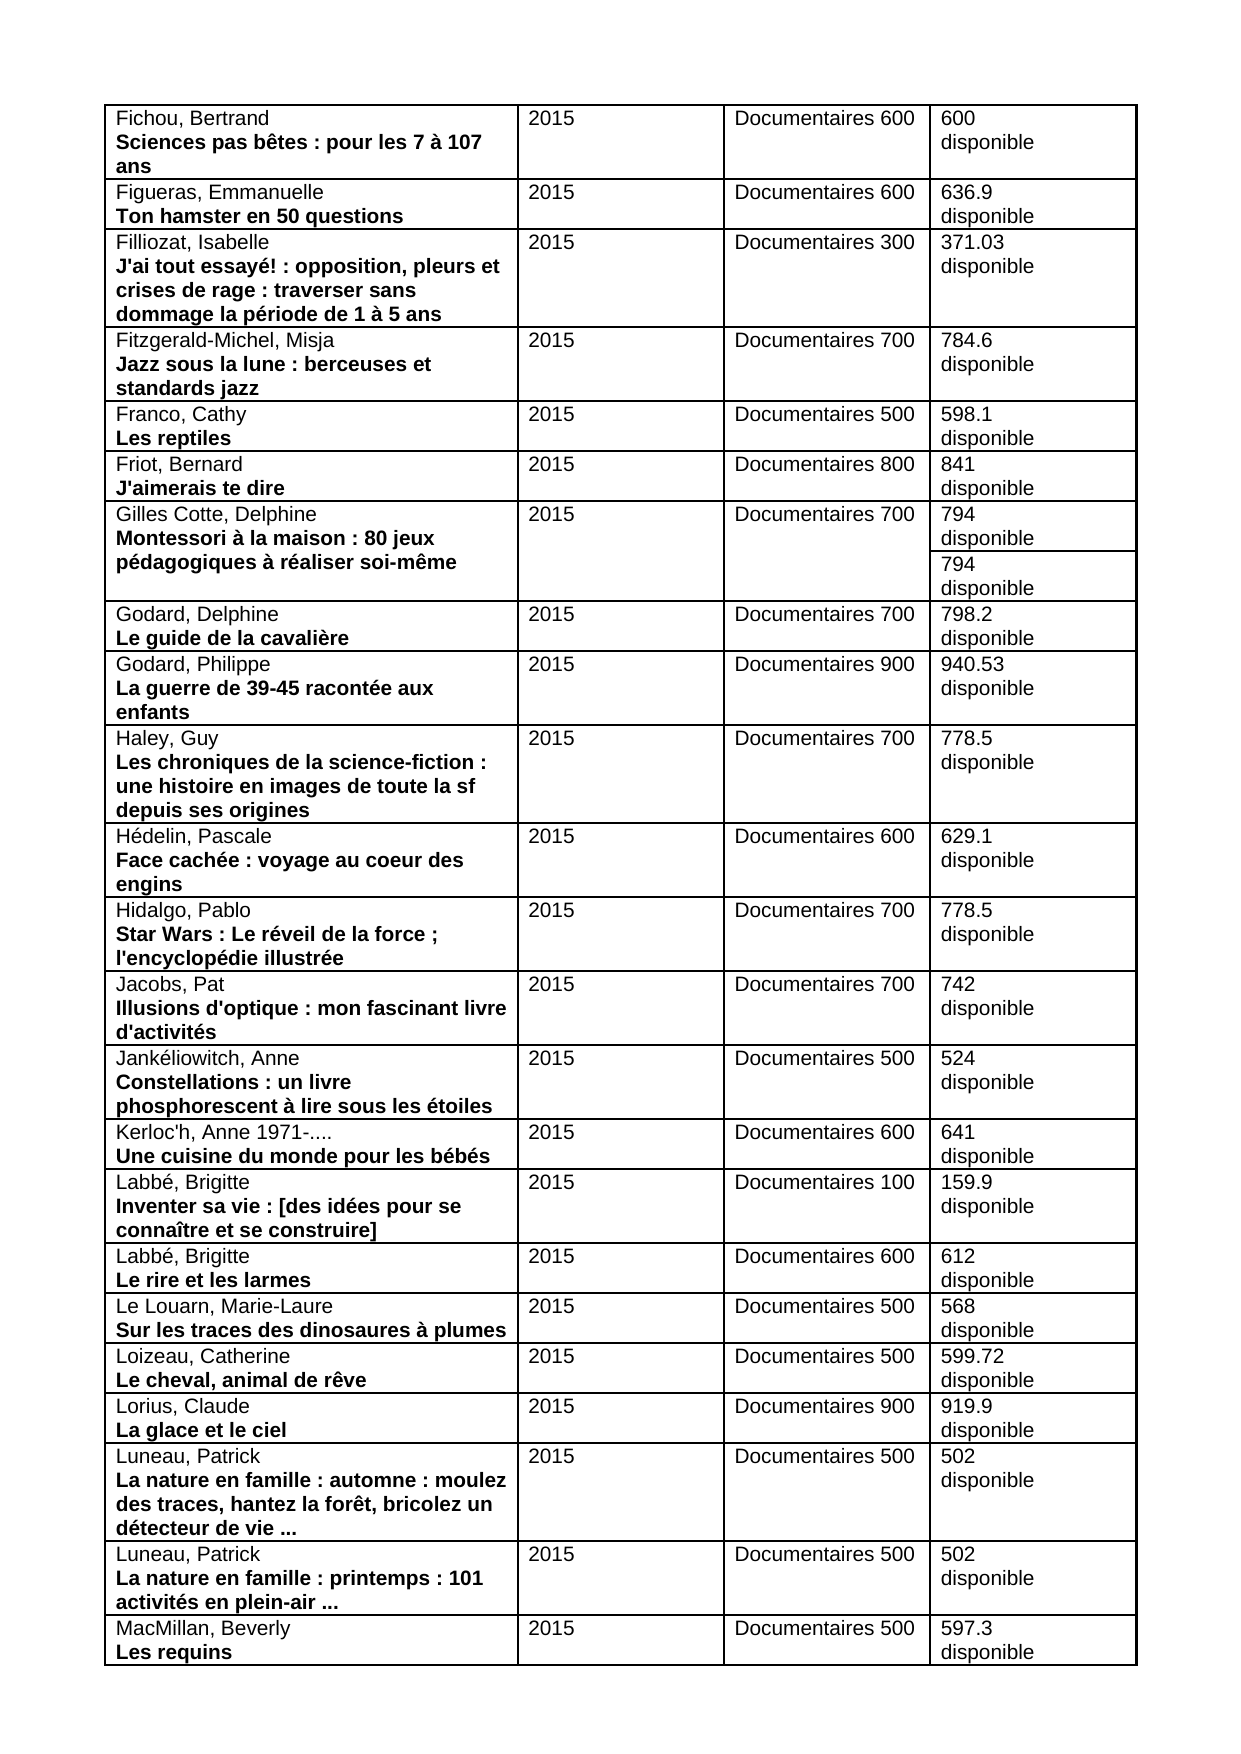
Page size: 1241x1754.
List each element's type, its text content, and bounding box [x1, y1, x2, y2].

table_cell 2015 [519, 1170, 723, 1242]
table_cell Documentaires 500 [725, 1344, 929, 1392]
table_cell Godard, Delphine Le guide de la cavalière [106, 602, 517, 650]
table_cell 2015 [519, 726, 723, 822]
table_cell Kerloc'h, Anne 1971-.... Une cuisine du monde pour les bébés [106, 1120, 517, 1168]
table_cell 794 disponible [931, 552, 1135, 600]
table_cell Le Louarn, Marie-Laure Sur les traces des dinosaures à plumes [106, 1294, 517, 1342]
table_cell 2015 [519, 1046, 723, 1118]
table_cell Haley, Guy Les chroniques de la science-fiction : une histoire en images de toute la sf depuis ses origines [106, 726, 517, 822]
table_cell Documentaires 900 [725, 1394, 929, 1442]
table_cell Documentaires 500 [725, 402, 929, 450]
table_cell Documentaires 300 [725, 230, 929, 326]
table_cell Gilles Cotte, Delphine Montessori à la maison : 80 jeux pédagogiques à réaliser soi-même [106, 502, 517, 600]
table_cell Labbé, Brigitte Inventer sa vie : [des idées pour se connaître et se construire] [106, 1170, 517, 1242]
table_cell 2015 [519, 1394, 723, 1442]
table_cell Documentaires 700 [725, 726, 929, 822]
table_cell 2015 [519, 402, 723, 450]
table_cell 524 disponible [931, 1046, 1135, 1118]
table_cell 502 disponible [931, 1542, 1135, 1613]
table_cell 2015 [519, 1120, 723, 1168]
table_cell 2015 [519, 1344, 723, 1392]
table_cell 612 disponible [931, 1244, 1135, 1292]
table_cell Documentaires 700 [725, 502, 929, 600]
table_cell 778.5 disponible [931, 726, 1135, 822]
table_cell Fichou, Bertrand Sciences pas bêtes : pour les 7 à 107 ans [106, 106, 517, 178]
table_cell 2015 [519, 502, 723, 600]
table_cell 2015 [519, 180, 723, 228]
table_cell Documentaires 500 [725, 1444, 929, 1539]
table_cell 629.1 disponible [931, 824, 1135, 896]
table_cell Documentaires 700 [725, 328, 929, 400]
table_cell 784.6 disponible [931, 328, 1135, 400]
table_cell Documentaires 900 [725, 652, 929, 724]
table_cell Godard, Philippe La guerre de 39-45 racontée aux enfants [106, 652, 517, 724]
table_cell Jacobs, Pat Illusions d'optique : mon fascinant livre d'activités [106, 972, 517, 1044]
table_cell 2015 [519, 602, 723, 650]
table_cell 371.03 disponible [931, 230, 1135, 326]
table_cell Documentaires 500 [725, 1542, 929, 1613]
table_cell Fitzgerald-Michel, Misja Jazz sous la lune : berceuses et standards jazz [106, 328, 517, 400]
table_cell 502 disponible [931, 1444, 1135, 1539]
table_cell Documentaires 600 [725, 1120, 929, 1168]
table_cell Jankéliowitch, Anne Constellations : un livre phosphorescent à lire sous les étoiles [106, 1046, 517, 1118]
table_cell 841 disponible [931, 452, 1135, 500]
table_cell Documentaires 700 [725, 898, 929, 970]
table_cell 919.9 disponible [931, 1394, 1135, 1442]
table_cell 636.9 disponible [931, 180, 1135, 228]
table_cell 2015 [519, 972, 723, 1044]
table_cell 568 disponible [931, 1294, 1135, 1342]
table_cell 2015 [519, 1444, 723, 1539]
table_cell 798.2 disponible [931, 602, 1135, 650]
table_cell 2015 [519, 230, 723, 326]
table_cell 600 disponible [931, 106, 1135, 178]
table_cell Loizeau, Catherine Le cheval, animal de rêve [106, 1344, 517, 1392]
table_cell 2015 [519, 652, 723, 724]
table_cell Documentaires 600 [725, 1244, 929, 1292]
table_cell Figueras, Emmanuelle Ton hamster en 50 questions [106, 180, 517, 228]
table_cell MacMillan, Beverly Les requins [106, 1616, 517, 1663]
table_cell Filliozat, Isabelle J'ai tout essayé! : opposition, pleurs et crises de rage : traverser sans dommage la période de 1 à 5 ans [106, 230, 517, 326]
table_cell Documentaires 700 [725, 602, 929, 650]
table_cell Luneau, Patrick La nature en famille : printemps : 101 activités en plein-air ... [106, 1542, 517, 1613]
table_cell 2015 [519, 1244, 723, 1292]
table_cell Documentaires 100 [725, 1170, 929, 1242]
table_cell 159.9 disponible [931, 1170, 1135, 1242]
table_cell Labbé, Brigitte Le rire et les larmes [106, 1244, 517, 1292]
table_cell Documentaires 600 [725, 824, 929, 896]
table_cell 641 disponible [931, 1120, 1135, 1168]
table_cell 598.1 disponible [931, 402, 1135, 450]
table_cell Documentaires 700 [725, 972, 929, 1044]
table_cell 2015 [519, 1294, 723, 1342]
table_cell Documentaires 500 [725, 1046, 929, 1118]
table_cell 2015 [519, 106, 723, 178]
table_cell 2015 [519, 1542, 723, 1613]
table_cell 742 disponible [931, 972, 1135, 1044]
table_cell Documentaires 500 [725, 1616, 929, 1663]
table_cell 2015 [519, 898, 723, 970]
table_cell Franco, Cathy Les reptiles [106, 402, 517, 450]
table_cell 2015 [519, 452, 723, 500]
table_cell Luneau, Patrick La nature en famille : automne : moulez des traces, hantez la forêt, bricolez un détecteur de vie ... [106, 1444, 517, 1539]
table_cell Documentaires 600 [725, 180, 929, 228]
table_cell Documentaires 500 [725, 1294, 929, 1342]
table_cell 2015 [519, 1616, 723, 1663]
table_cell Friot, Bernard J'aimerais te dire [106, 452, 517, 500]
table_cell 794 disponible [931, 502, 1135, 550]
table_cell 597.3 disponible [931, 1616, 1135, 1663]
table_cell 940.53 disponible [931, 652, 1135, 724]
table_cell Documentaires 800 [725, 452, 929, 500]
table_cell 599.72 disponible [931, 1344, 1135, 1392]
table_cell Hédelin, Pascale Face cachée : voyage au coeur des engins [106, 824, 517, 896]
table_cell 2015 [519, 328, 723, 400]
table_cell 2015 [519, 824, 723, 896]
table_cell Documentaires 600 [725, 106, 929, 178]
table_cell Hidalgo, Pablo Star Wars : Le réveil de la force ; l'encyclopédie illustrée [106, 898, 517, 970]
table_cell Lorius, Claude La glace et le ciel [106, 1394, 517, 1442]
table_cell 778.5 disponible [931, 898, 1135, 970]
